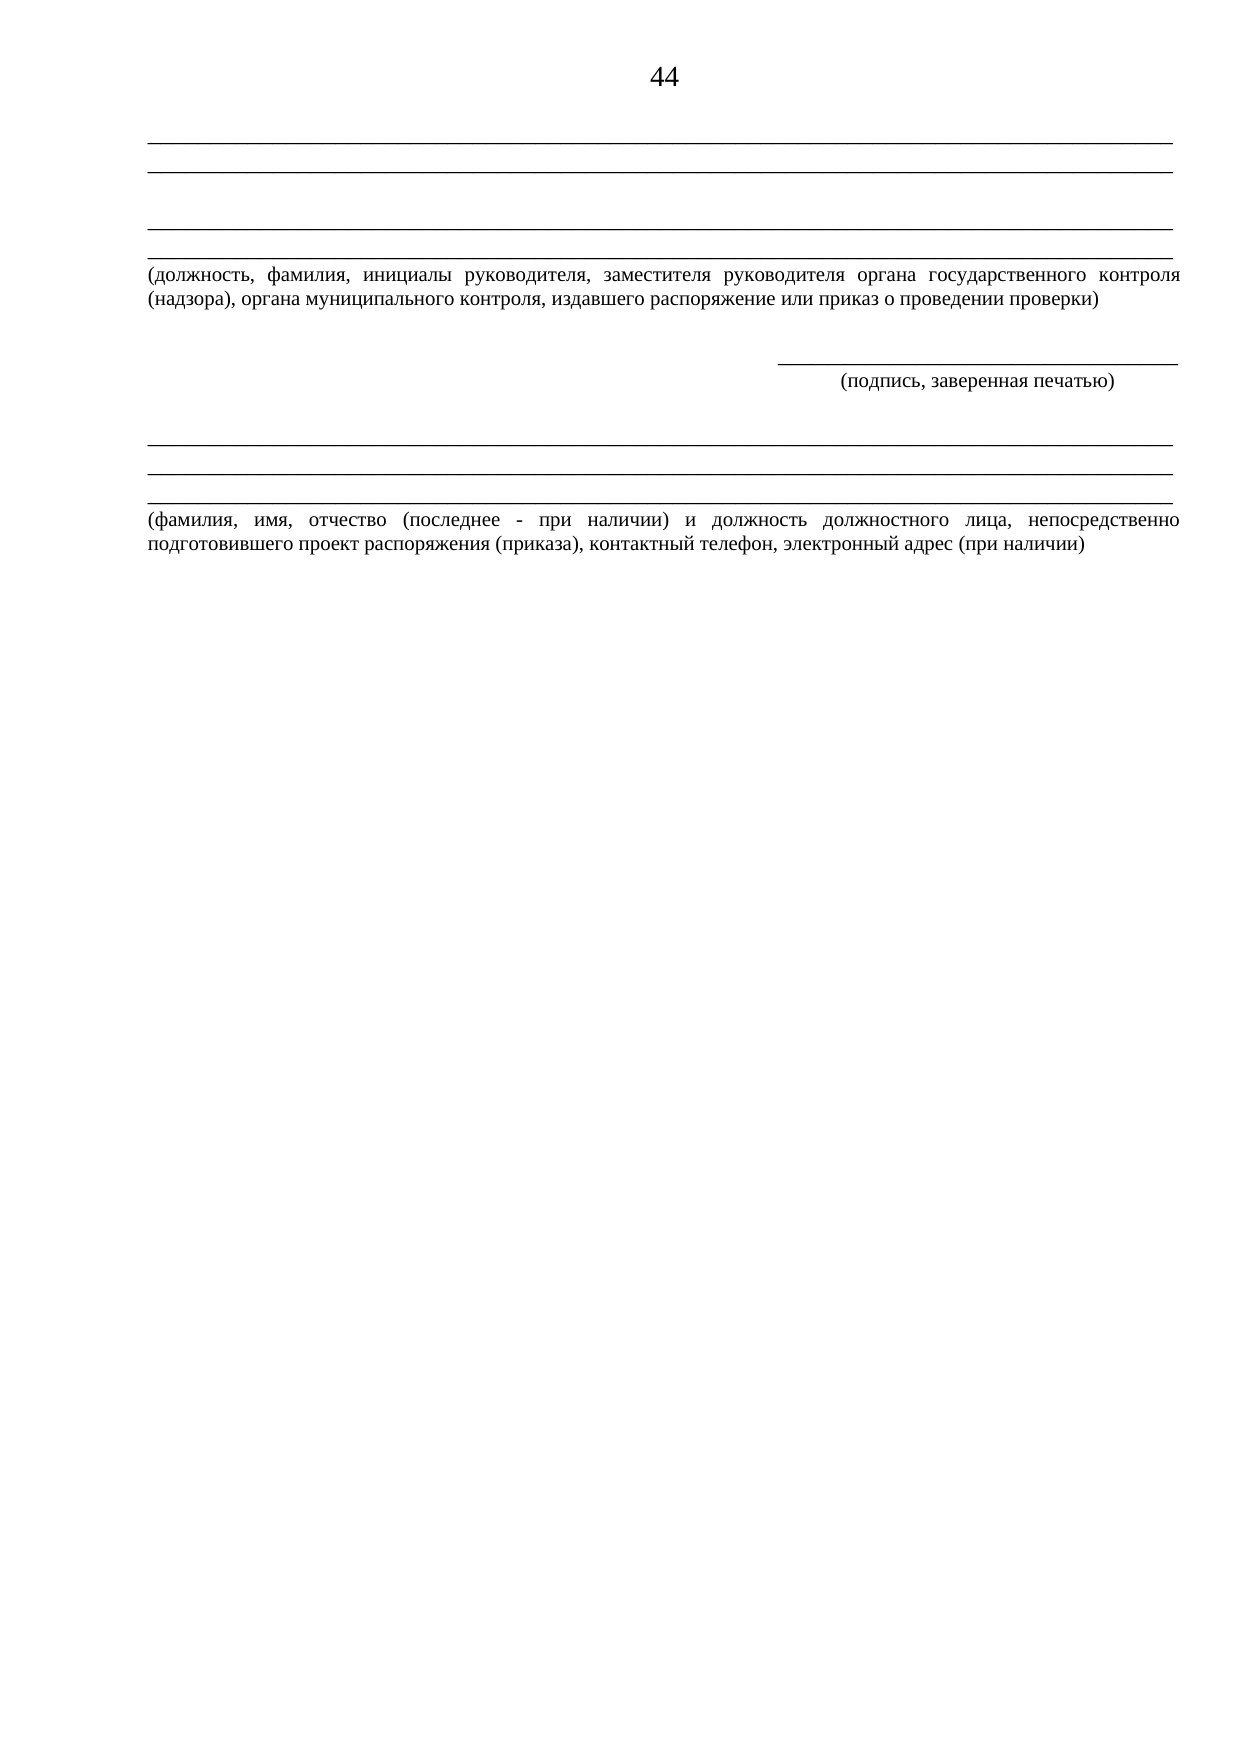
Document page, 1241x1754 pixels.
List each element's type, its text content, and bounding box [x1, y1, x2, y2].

text __________________________________________________________________________________ [148, 204, 1181, 233]
text __________________________________________________________________________________ [148, 233, 1181, 262]
text (подпись, заверенная печатью) [148, 367, 1181, 392]
text (должность, фамилия, инициалы руководителя, заместителя руководителя органа государственного контроля (надзора), органа муниципального контроля, издавшего распоряжение или приказ о проведении проверки) [148, 262, 1181, 310]
text __________________________________________________________________________________ [148, 478, 1181, 507]
text (фамилия, имя, отчество (последнее - при наличии) и должность должностного лица, непосредственно подготовившего проект распоряжения (приказа), контактный телефон, электронный адрес (при наличии) [148, 507, 1181, 555]
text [148, 147, 1181, 176]
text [148, 118, 1181, 147]
text __________________________________________________________________________________ [148, 420, 1181, 449]
text __________________________________________________________________________________ [148, 449, 1181, 478]
text ________________________________ [148, 339, 1181, 367]
